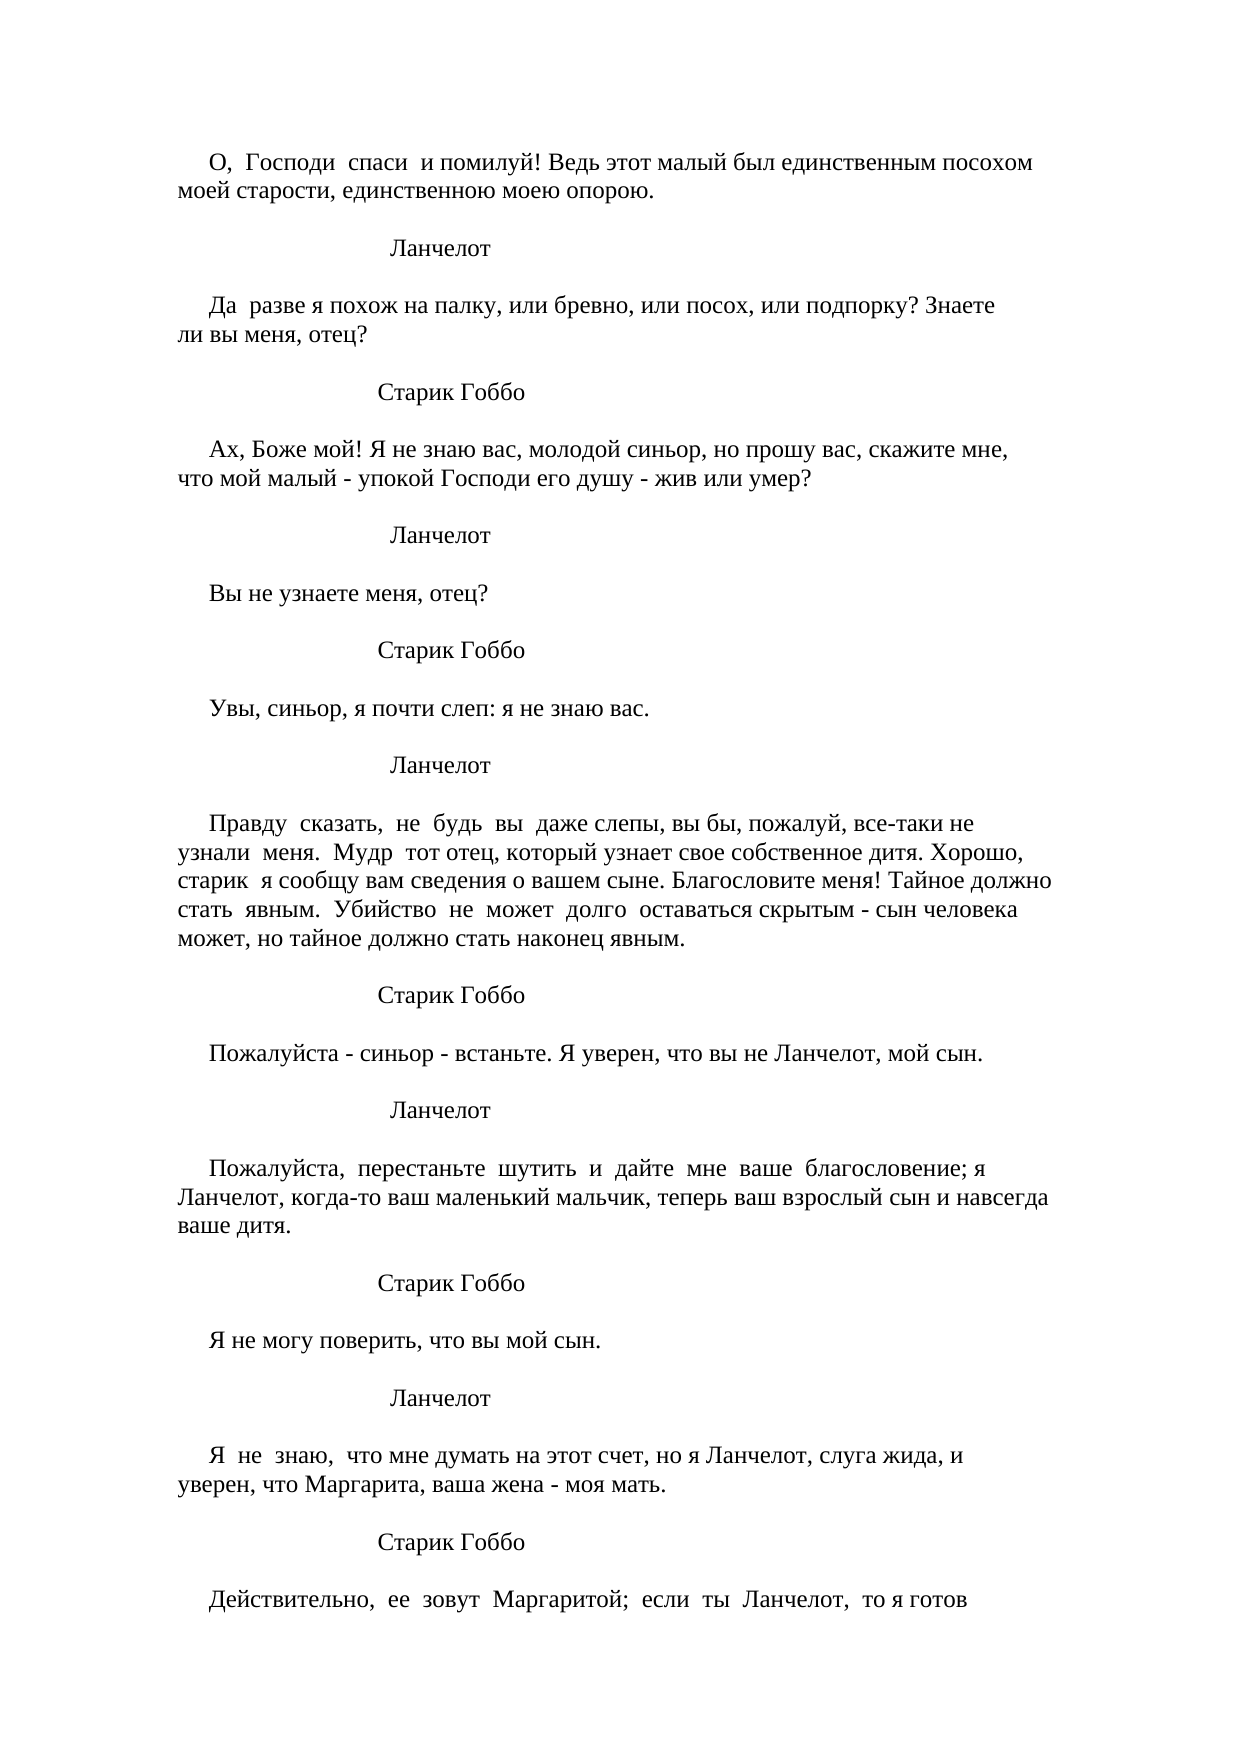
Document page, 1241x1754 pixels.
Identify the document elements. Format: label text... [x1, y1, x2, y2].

text Ланчелот [177, 233, 1152, 262]
text Ах, Боже мой! Я не знаю вас, молодой синьор, но прошу вас, скажите мне, [177, 434, 1152, 463]
text Вы не узнаете меня, отец? [177, 578, 1152, 607]
text уверен, что Маргарита, ваша жена - моя мать. [177, 1469, 1152, 1498]
text старик я сообщу вам сведения о вашем сыне. Благословите меня! Тайное должно [177, 866, 1152, 894]
text Пожалуйста, перестаньте шутить и дайте мне ваше благословение; я [177, 1153, 1152, 1182]
text Ланчелот [177, 751, 1152, 779]
text Правду сказать, не будь вы даже слепы, вы бы, пожалуй, все-таки не [177, 808, 1152, 837]
text что мой малый - упокой Господи его душу - жив или умер? [177, 463, 1152, 492]
text Ланчелот [177, 1383, 1152, 1412]
text Я не могу поверить, что вы мой сын. [177, 1326, 1152, 1354]
text Увы, синьор, я почти слеп: я не знаю вас. [177, 693, 1152, 722]
text ваше дитя. [177, 1211, 1152, 1239]
text Пожалуйста - синьор - встаньте. Я уверен, что вы не Ланчелот, мой сын. [177, 1038, 1152, 1067]
text ли вы меня, отец? [177, 319, 1152, 348]
text узнали меня. Мудр тот отец, который узнает свое собственное дитя. Хорошо, [177, 837, 1152, 866]
text Старик Гоббо [177, 377, 1152, 406]
text Ланчелот [177, 1096, 1152, 1124]
text Ланчелот, когда-то ваш маленький мальчик, теперь ваш взрослый сын и навсегда [177, 1182, 1152, 1211]
text Старик Гоббо [177, 636, 1152, 664]
text может, но тайное должно стать наконец явным. [177, 923, 1152, 952]
text Старик Гоббо [177, 1268, 1152, 1297]
text стать явным. Убийство не может долго оставаться скрытым - сын человека [177, 894, 1152, 923]
text Да разве я похож на палку, или бревно, или посох, или подпорку? Знаете [177, 291, 1152, 319]
text Я не знаю, что мне думать на этот счет, но я Ланчелот, слуга жида, и [177, 1441, 1152, 1469]
text Ланчелот [177, 521, 1152, 549]
text Старик Гоббо [177, 981, 1152, 1009]
text моей старости, единственною моею опорою. [177, 176, 1152, 204]
text Старик Гоббо [177, 1527, 1152, 1556]
text Действительно, ее зовут Маргаритой; если ты Ланчелот, то я готов [177, 1584, 1152, 1613]
text О, Господи спаси и помилуй! Ведь этот малый был единственным посохом [177, 147, 1152, 176]
